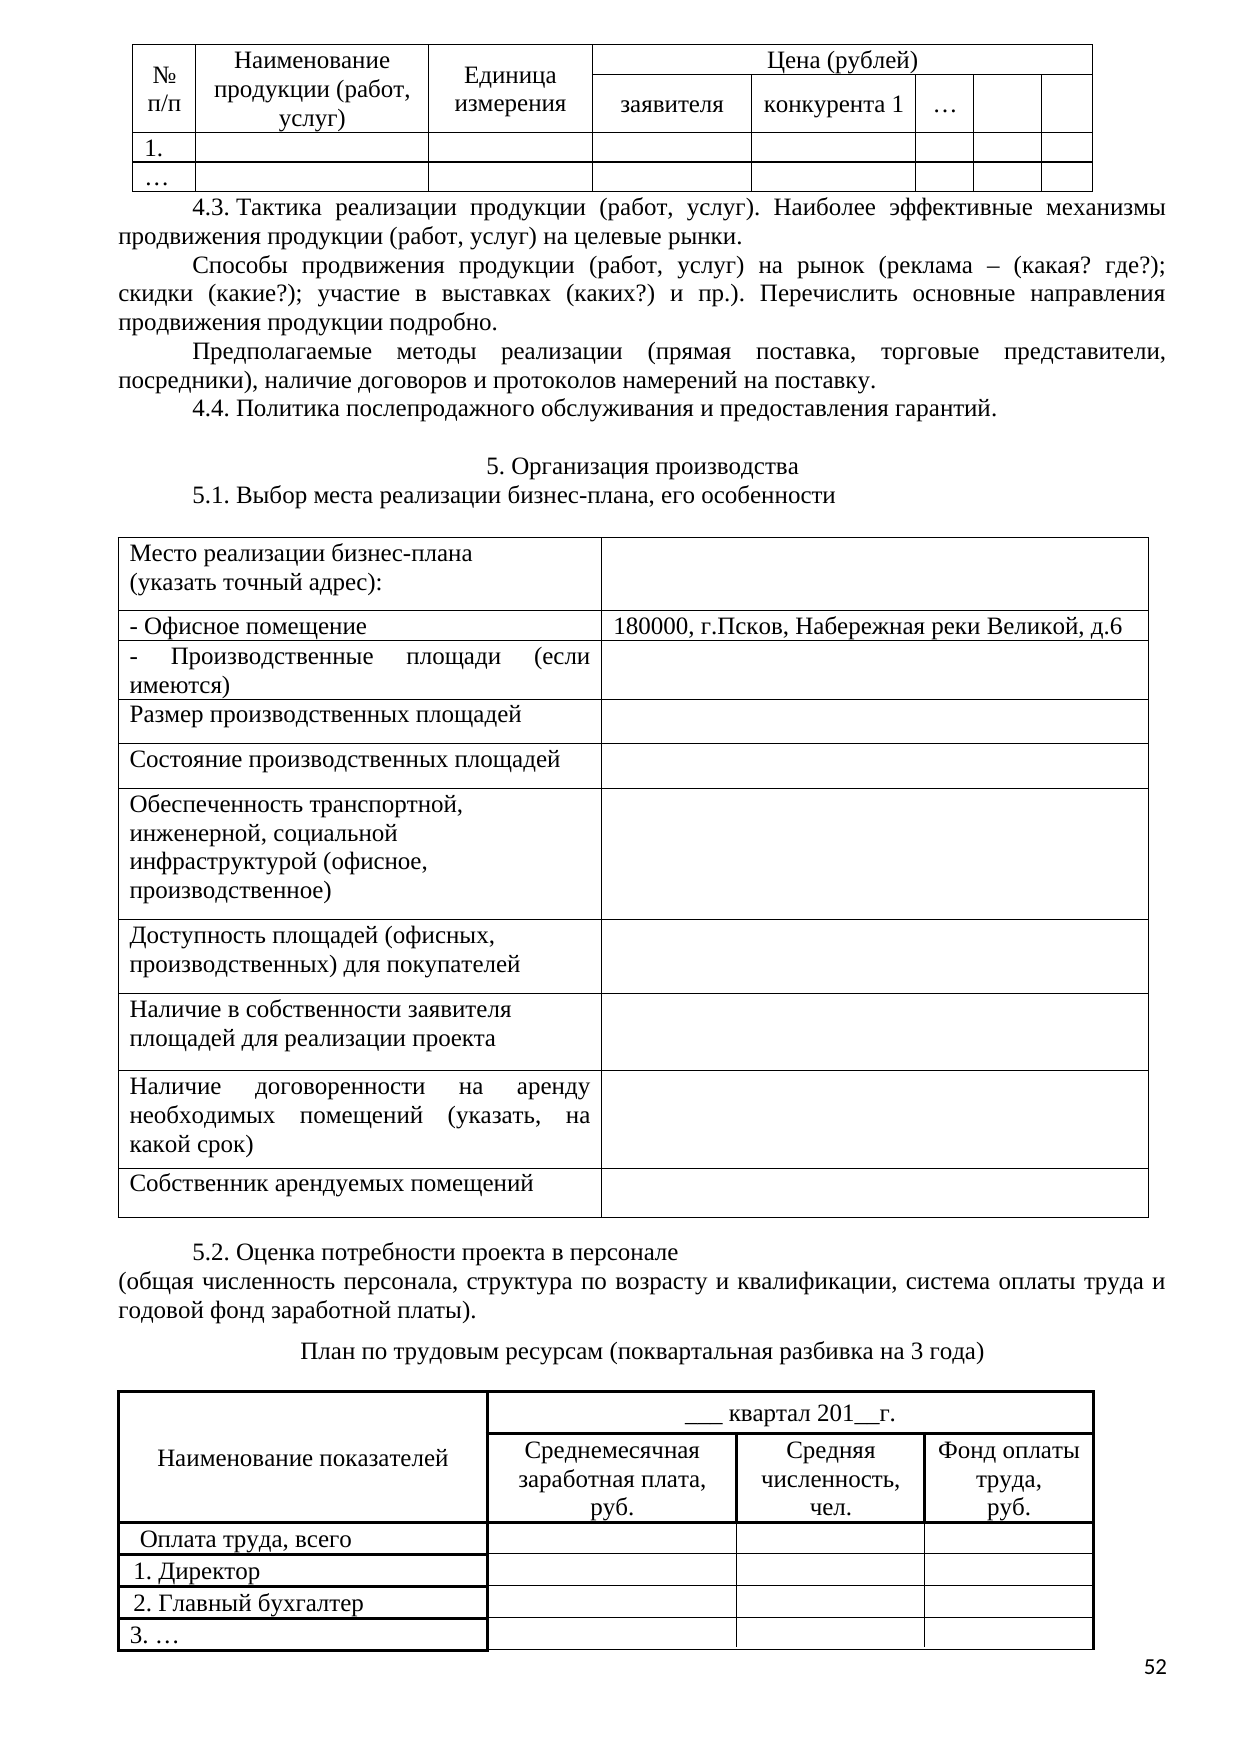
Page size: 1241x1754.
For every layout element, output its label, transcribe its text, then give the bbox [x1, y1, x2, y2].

table_cell 180000, г.Псков, Набережная реки Великой, д.6 [602, 611, 1148, 640]
text (общая численность персонала, структура по возрасту и квалификации, система оплаты труда и годовой фонд заработной платы). [118, 1266, 1167, 1324]
table_cell заявителя [593, 75, 751, 132]
table_cell [602, 1071, 1148, 1167]
table_cell Доступность площадей (офисных, производственных) для покупателей [119, 920, 601, 993]
table_cell [602, 744, 1148, 788]
table_cell [196, 133, 428, 161]
table_cell [924, 1618, 1092, 1649]
table_cell Обеспеченность транспортной, инженерной, социальной инфраструктурой (офисное, производственное) [119, 789, 601, 919]
table_cell [602, 641, 1148, 698]
table_header [602, 538, 1148, 610]
table_cell [602, 994, 1148, 1070]
table_cell [974, 163, 1041, 191]
table_header Цена (рублей) [593, 45, 1092, 74]
table_cell 3. … [120, 1620, 486, 1649]
table_cell 1. Директор [120, 1556, 486, 1585]
table_header Наименование показателей [120, 1393, 486, 1521]
table_header № п/п [133, 45, 195, 132]
table_cell - Офисное помещение [119, 611, 601, 640]
table_header ___ квартал 201__г. [489, 1393, 1092, 1432]
table_cell Наличие в собственности заявителя площадей для реализации проекта [119, 994, 601, 1070]
table_cell [489, 1524, 736, 1553]
text План по трудовым ресурсам (поквартальная разбивка на 3 года) [118, 1336, 1167, 1365]
table_cell [974, 75, 1041, 132]
table_cell … [916, 75, 973, 132]
table_cell Размер производственных площадей [119, 700, 601, 743]
table_cell 2. Главный бухгалтер [120, 1588, 486, 1617]
table_cell [429, 133, 592, 161]
table_cell - Производственные площади (если имеются) [119, 641, 601, 698]
table_cell [602, 920, 1148, 993]
table_cell [925, 1554, 1092, 1585]
table_cell [1042, 133, 1092, 161]
table_cell Собственник арендуемых помещений [119, 1169, 601, 1217]
table_cell [916, 133, 973, 161]
table_cell [925, 1586, 1092, 1617]
table_header Наименование продукции (работ, услуг) [196, 45, 428, 132]
table_cell [737, 1586, 924, 1617]
table_cell [752, 133, 915, 161]
table_cell [737, 1554, 924, 1585]
table_cell [737, 1524, 924, 1553]
text Способы продвижения продукции (работ, услуг) на рынок (реклама – (какая? где?); скидки (какие?); участие в выставках (каких?) и пр.). Перечислить основные направления продвижения продукции подробно. [118, 250, 1167, 336]
table_cell [429, 163, 592, 191]
table_cell Среднемесячная заработная плата, руб. [489, 1435, 735, 1521]
table_cell Фонд оплаты труда, руб. [926, 1435, 1092, 1521]
table_cell [1042, 163, 1092, 191]
table_cell [593, 133, 751, 161]
table_cell Наличие договоренности на аренду необходимых помещений (указать, на какой срок) [119, 1071, 601, 1167]
table_cell [916, 163, 973, 191]
table_cell [752, 163, 915, 191]
table_header Место реализации бизнес-плана (указать точный адрес): [119, 538, 601, 610]
table_cell конкурента 1 [752, 75, 915, 132]
table_cell Средняя численность, чел. [738, 1435, 923, 1521]
table_cell [593, 163, 751, 191]
table_cell [974, 133, 1041, 161]
table_cell Оплата труда, всего [120, 1524, 486, 1553]
text 5.2. Оценка потребности проекта в персонале [118, 1237, 1167, 1266]
table_cell [925, 1524, 1092, 1553]
table_cell [1042, 75, 1092, 132]
table_cell [602, 1169, 1148, 1217]
text Предполагаемые методы реализации (прямая поставка, торговые представители, посредники), наличие договоров и протоколов намерений на поставку. [118, 336, 1167, 393]
table_cell Состояние производственных площадей [119, 744, 601, 788]
text 5.1. Выбор места реализации бизнес-плана, его особенности [118, 480, 1167, 508]
text 4.4. Политика послепродажного обслуживания и предоставления гарантий. [118, 393, 1167, 422]
table_cell 1. [133, 133, 195, 161]
text 4.3. Тактика реализации продукции (работ, услуг). Наиболее эффективные механизмы продвижения продукции (работ, услуг) на целевые рынки. [118, 192, 1167, 250]
table_cell [196, 163, 428, 191]
table_header Единица измерения [429, 45, 592, 132]
table_cell [602, 789, 1148, 919]
table_cell [489, 1586, 736, 1617]
table_cell [489, 1618, 737, 1649]
table_cell [602, 700, 1148, 743]
table_cell [489, 1554, 736, 1585]
text 5. Организация производства [118, 451, 1167, 480]
table_cell [737, 1618, 924, 1649]
table_cell … [133, 163, 195, 191]
